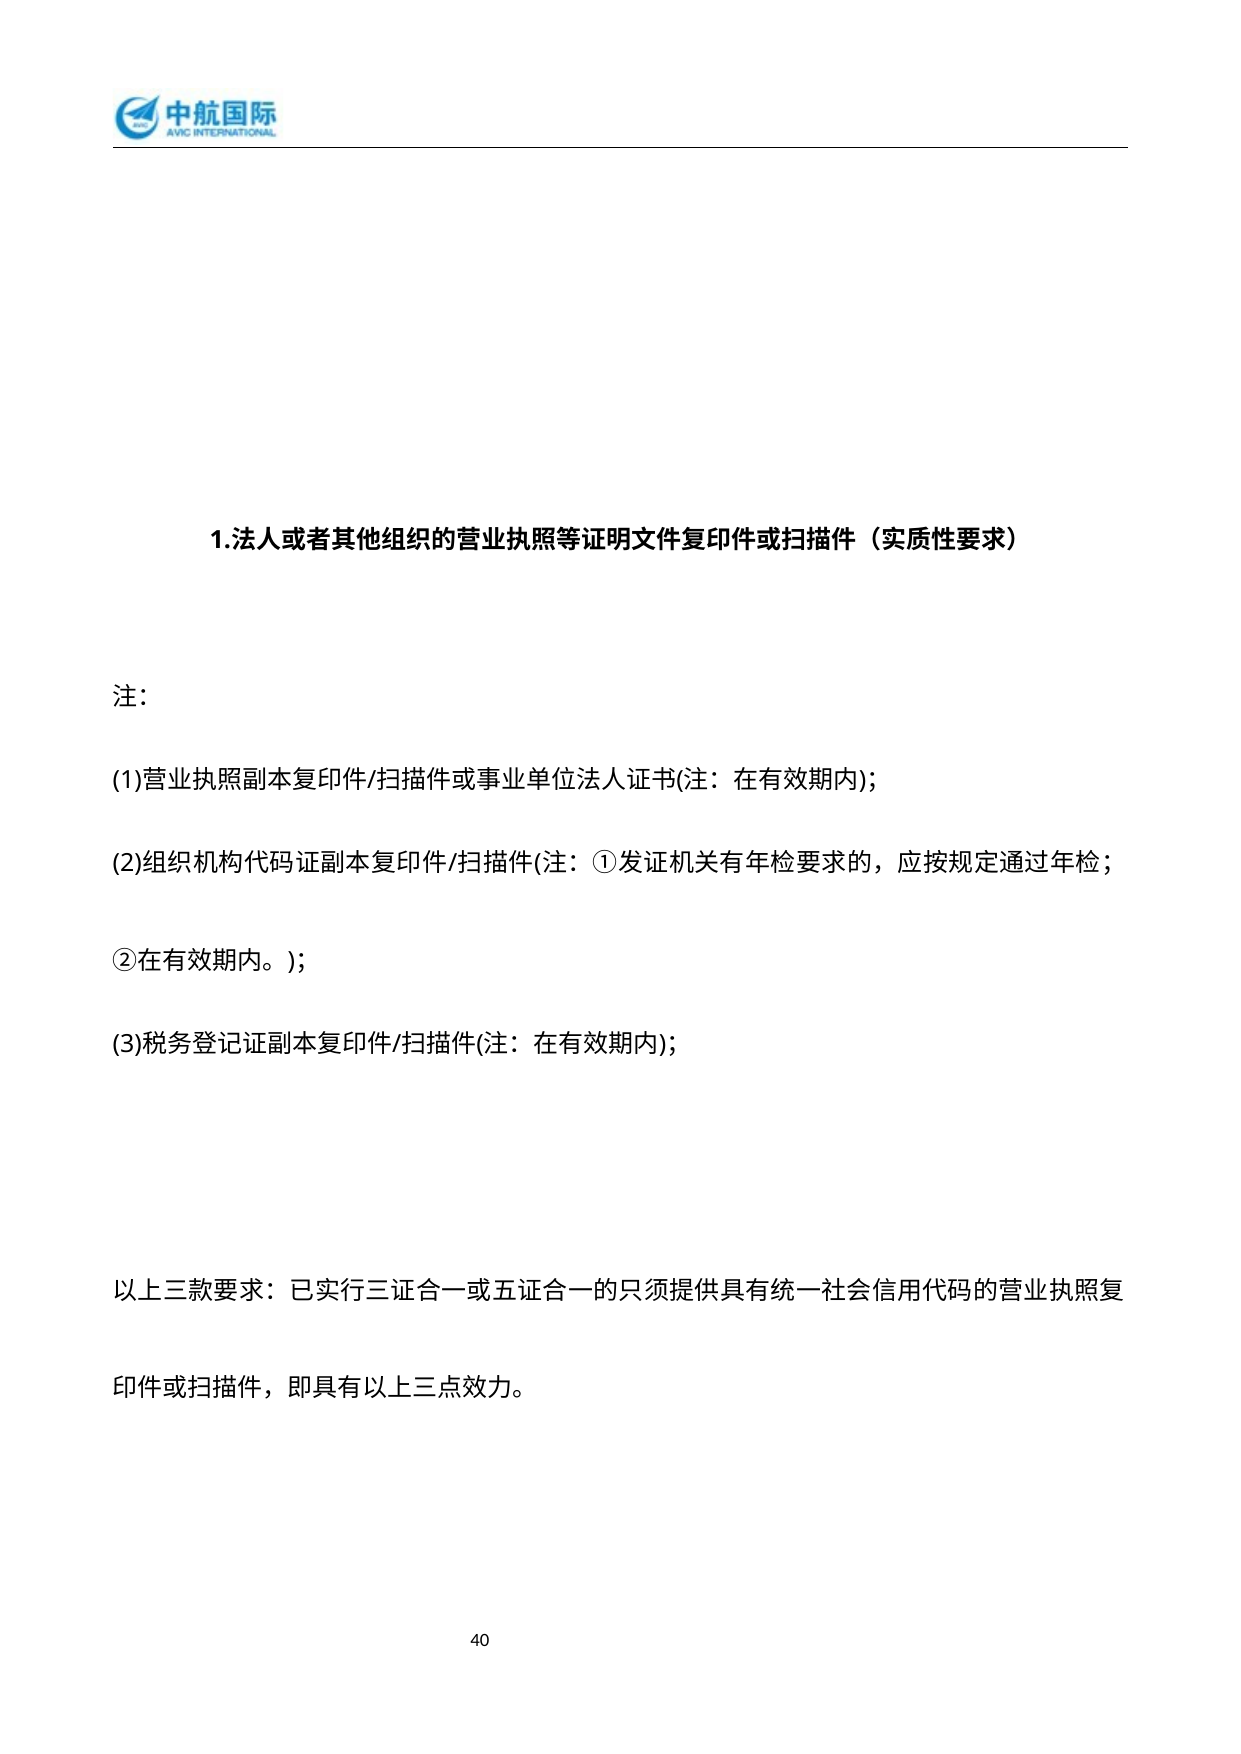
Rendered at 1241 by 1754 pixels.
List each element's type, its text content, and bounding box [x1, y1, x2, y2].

text 以上三款要求：已实行三证合一或五证合一的只须提供具有统一社会信用代码的营业执照复印件或扫描件，即具有以上三点效力。 [112, 1256, 1128, 1418]
picture [112, 88, 284, 145]
subtitle 1.法人或者其他组织的营业执照等证明文件复印件或扫描件（实质性要求） [112, 505, 1128, 570]
text 注： [112, 662, 1128, 727]
text (3)税务登记证副本复印件/扫描件(注：在有效期内)； [112, 1009, 1128, 1074]
text (1)营业执照副本复印件/扫描件或事业单位法人证书(注：在有效期内)； [112, 745, 1128, 810]
text (2)组织机构代码证副本复印件/扫描件(注：①发证机关有年检要求的，应按规定通过年检；②在有效期内。)； [112, 828, 1128, 991]
